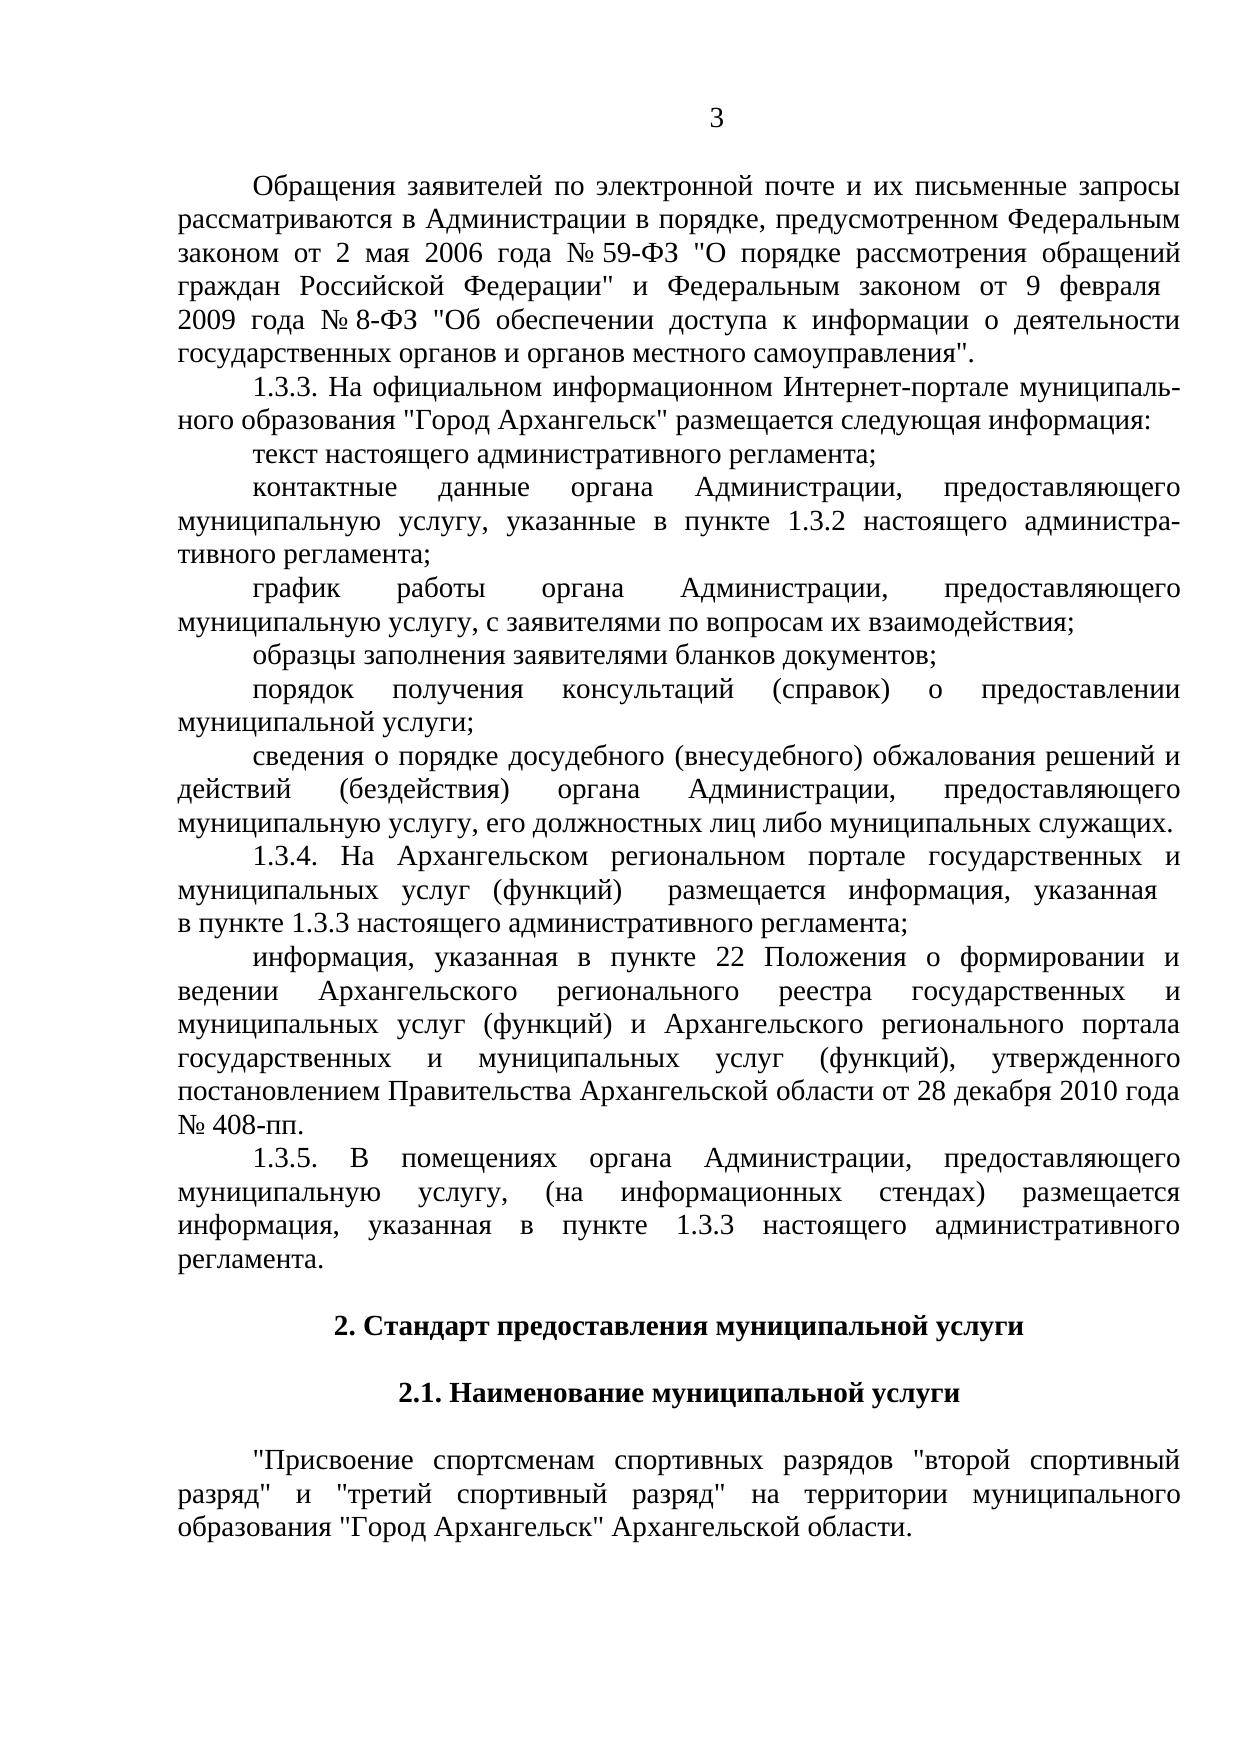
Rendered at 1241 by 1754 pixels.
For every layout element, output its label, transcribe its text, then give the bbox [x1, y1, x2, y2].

text 1.3.5. В помещениях органа Администрации, предоставляющего муниципальную услугу, (на информационных стендах) размещается информация, указанная в пункте 1.3.3 настоящего административного регламента. [177, 1140, 1181, 1274]
text сведения о порядке досудебного (внесудебного) обжалования решений и действий (бездействия) органа Администрации, предоставляющего муниципальную услугу, его должностных лиц либо муниципальных служащих. [177, 738, 1181, 838]
text контактные данные органа Администрации, предоставляющего муниципальную услугу, указанные в пункте 1.3.2 настоящего администра-тивного регламента; [177, 469, 1181, 570]
text 2. Стандарт предоставления муниципальной услуги [177, 1308, 1181, 1342]
text образцы заполнения заявителями бланков документов; [177, 637, 1181, 671]
text информация, указанная в пункте 22 Положения о формировании и ведении Архангельского регионального реестра государственных и муниципальных услуг (функций) и Архангельского регионального портала государственных и муниципальных услуг (функций), утвержденного постановлением Правительства Архангельской области от 28 декабря 2010 года № 408-пп. [177, 939, 1181, 1140]
text 3 [177, 101, 1181, 134]
text 1.3.3. На официальном информационном Интернет-портале муниципаль-ного образования "Город Архангельск" размещается следующая информация: [177, 369, 1181, 436]
text текст настоящего административного регламента; [177, 436, 1181, 469]
text "Присвоение спортсменам спортивных разрядов "второй спортивный разряд" и "третий спортивный разряд" на территории муниципального образования "Город Архангельск" Архангельской области. [177, 1442, 1181, 1543]
text 2.1. Наименование муниципальной услуги [177, 1375, 1181, 1409]
text 1.3.4. На Архангельском региональном портале государственных и муниципальных услуг (функций) размещается информация, указанная в пункте 1.3.3 настоящего административного регламента; [177, 838, 1181, 939]
text порядок получения консультаций (справок) о предоставлении муниципальной услуги; [177, 671, 1181, 738]
text график работы органа Администрации, предоставляющего муниципальную услугу, с заявителями по вопросам их взаимодействия; [177, 570, 1181, 637]
text Обращения заявителей по электронной почте и их письменные запросы рассматриваются в Администрации в порядке, предусмотренном Федеральным законом от 2 мая 2006 года № 59-ФЗ "О порядке рассмотрения обращений граждан Российской Федерации" и Федеральным законом от 9 февраля 2009 года № 8-ФЗ "Об обеспечении доступа к информации о деятельности государственных органов и органов местного самоуправления". [177, 168, 1181, 369]
